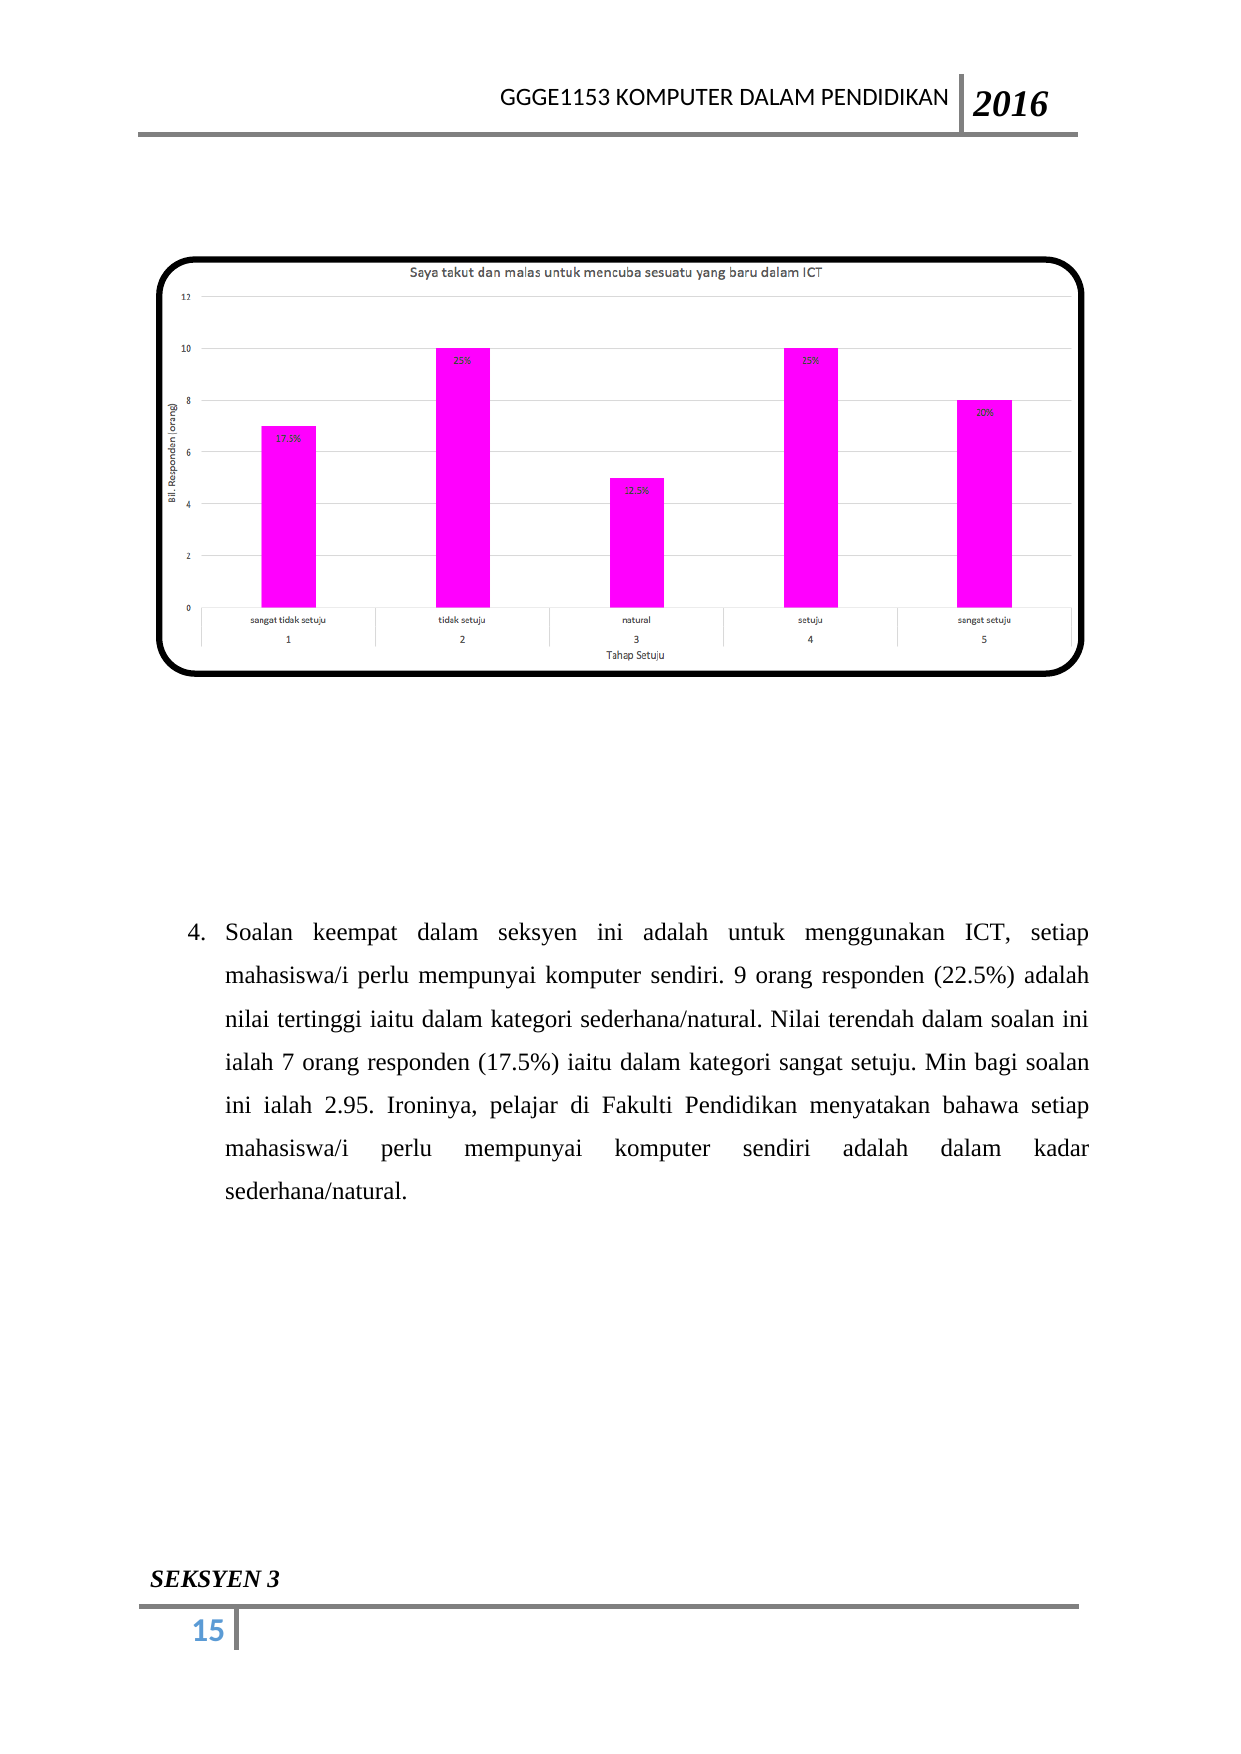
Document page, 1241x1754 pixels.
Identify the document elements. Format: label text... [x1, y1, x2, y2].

picture [163, 263, 1078, 670]
text SEKSYEN 3 [150, 1564, 1090, 1593]
list Soalan keempat dalam seksyen ini adalah untuk menggunakan ICT, setiap mahasiswa/i perlu mempunyai komputer sendiri. 9 orang responden (22.5%) adalah nilai tertinggi iaitu dalam kategori sederhana/natural. Nilai terendah dalam soalan ini ialah 7 orang responden (17.5%) iaitu dalam kategori sangat setuju. Min bagi soalan ini ialah 2.95. Ironinya, pelajar di Fakulti Pendidikan menyatakan bahawa setiap mahasiswa/i perlu mempunyai komputer sendiri adalah dalam kadar sederhana/natural. [187, 917, 1090, 1205]
